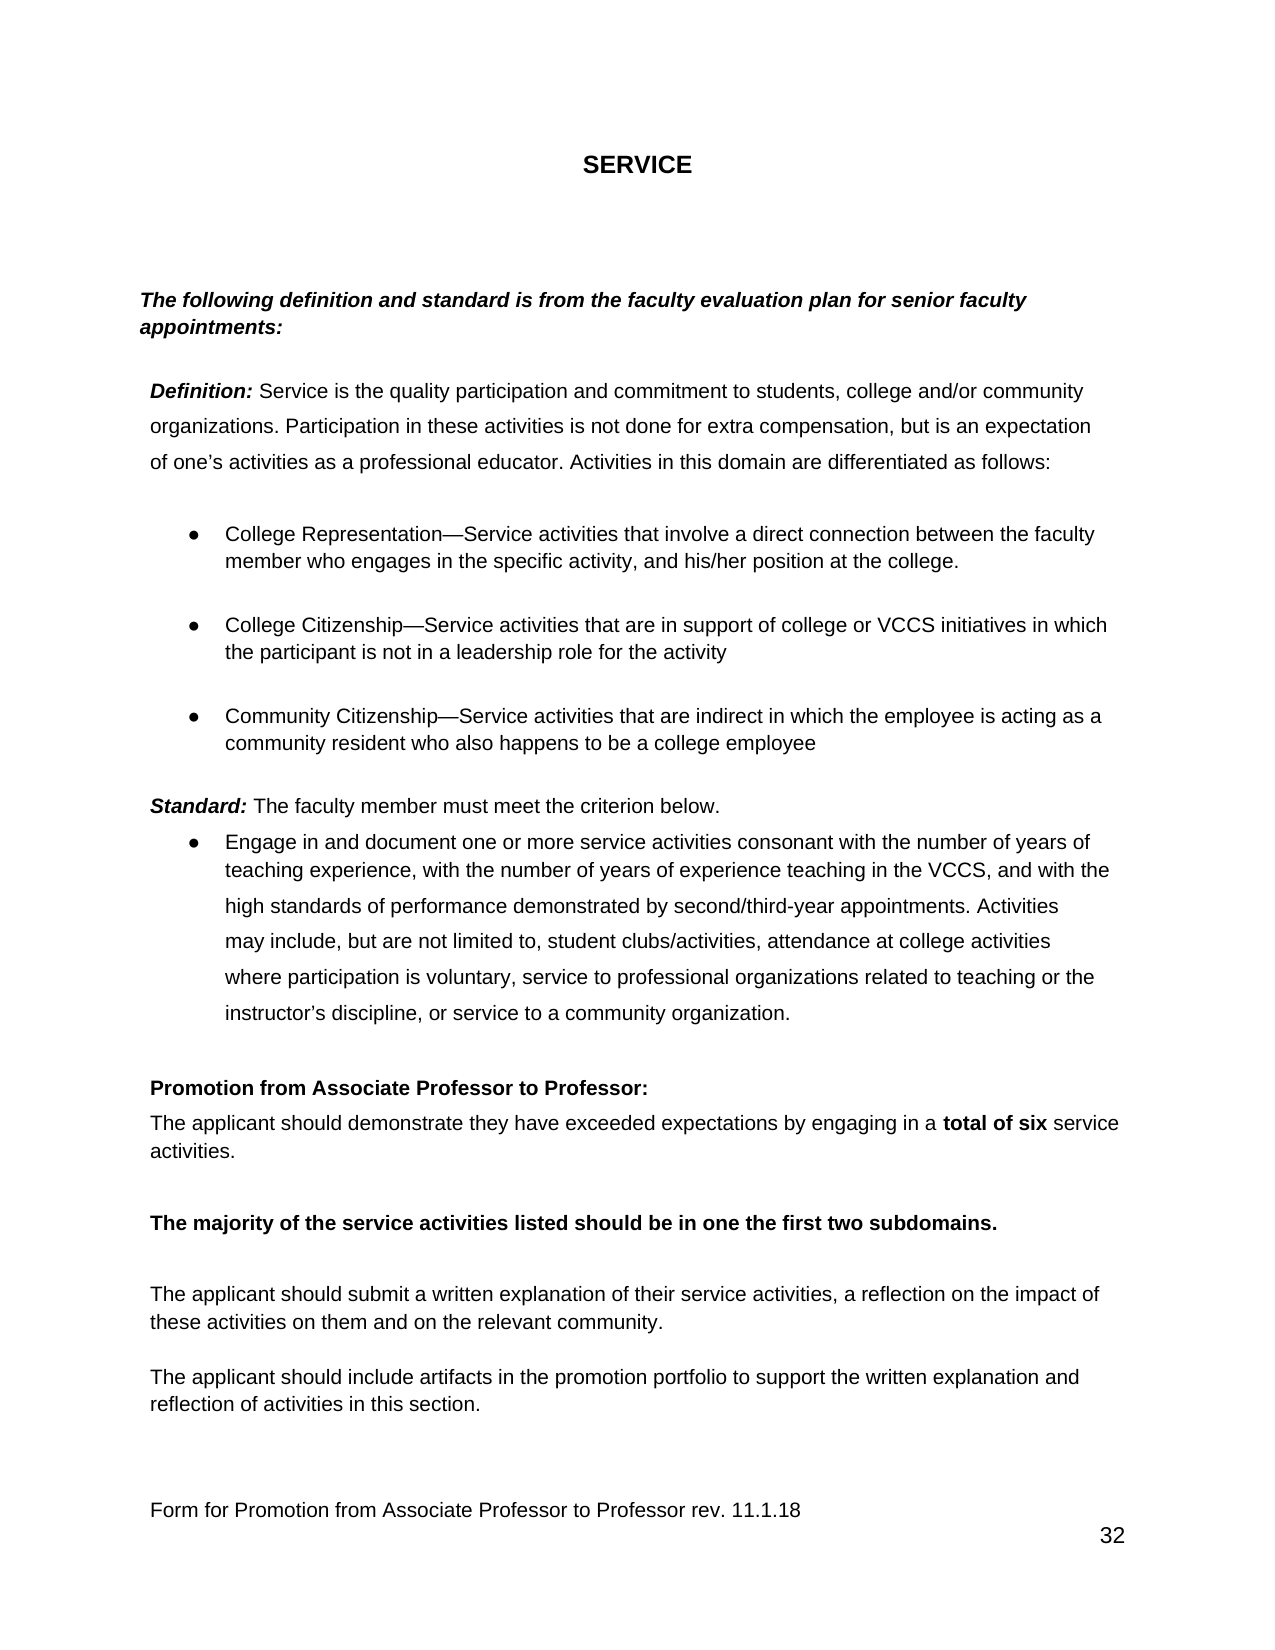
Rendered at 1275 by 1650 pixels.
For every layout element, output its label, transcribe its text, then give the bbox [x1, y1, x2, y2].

list Community Citizenship—Service activities that are indirect in which the employee is acting as a community resident who also happens to be a college employee [187, 703, 1125, 755]
text SERVICE [150, 150, 1125, 179]
list Engage in and document one or more service activities consonant with the number of years of [187, 830, 1125, 854]
text Promotion from Associate Professor to Professor: [150, 1075, 1125, 1099]
list College Representation—Service activities that involve a direct connection between the faculty member who engages in the specific activity, and his/her position at the college. [187, 522, 1125, 573]
text organizations. Participation in these activities is not done for extra compensation, but is an expectation [150, 414, 1125, 438]
text The applicant should submit a written explanation of their service activities, a reflection on the impact of these activities on them and on the relevant community. [150, 1282, 1125, 1333]
list College Citizenship—Service activities that are in support of college or VCCS initiatives in which the participant is not in a leadership role for the activity [187, 613, 1125, 664]
text The applicant should demonstrate they have exceeded expectations by engaging in a total of six service activities. [150, 1111, 1125, 1163]
text The majority of the service activities listed should be in one the first two subdomains. [150, 1210, 1125, 1234]
text teaching experience, with the number of years of experience teaching in the VCCS, and with the [225, 858, 1125, 882]
text Standard: The faculty member must meet the criterion below. [150, 794, 1125, 818]
text instructor’s discipline, or service to a community organization. [225, 1001, 1125, 1025]
text Definition: Service is the quality participation and commitment to students, college and/or community [150, 378, 1125, 402]
text may include, but are not limited to, student clubs/activities, attendance at college activities [225, 929, 1125, 953]
text high standards of performance demonstrated by second/third-year appointments. Activities [225, 893, 1125, 917]
text The applicant should include artifacts in the promotion portfolio to support the written explanation and reflection of activities in this section. [150, 1364, 1125, 1416]
text of one’s activities as a professional educator. Activities in this domain are differentiated as follows: [150, 450, 1125, 474]
text The following definition and standard is from the faculty evaluation plan for senior faculty appointments: [139, 288, 1125, 339]
text where participation is voluntary, service to professional organizations related to teaching or the [225, 965, 1125, 989]
